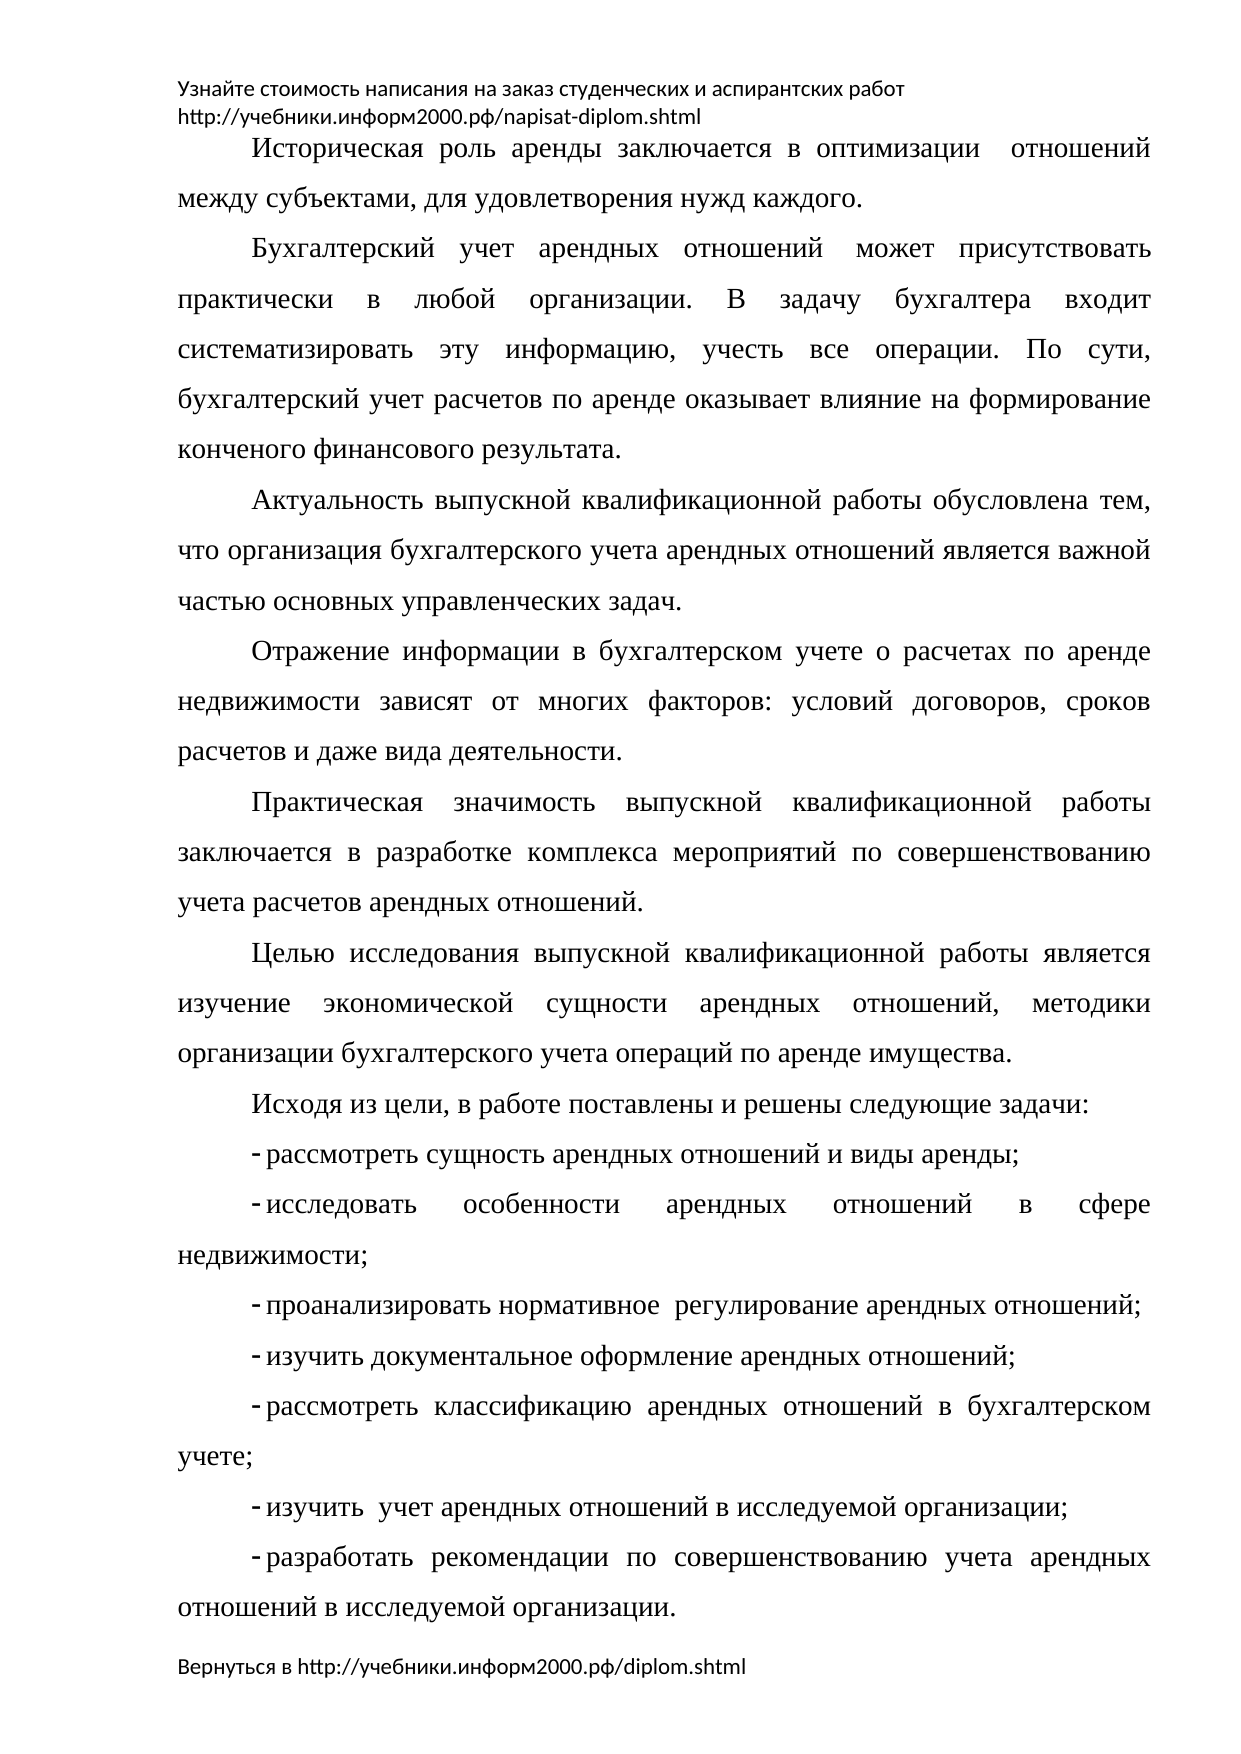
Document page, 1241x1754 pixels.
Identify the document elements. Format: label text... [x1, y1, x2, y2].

text Актуальность выпускной квалификационной работы обусловлена тем, что организация бухгалтерского учета арендных отношений является важной частью основных управленческих задач. [177, 482, 1152, 616]
list изучить учет арендных отношений в исследуемой организации; [177, 1489, 1152, 1522]
list изучить документальное оформление арендных отношений; [177, 1338, 1152, 1371]
text Бухгалтерский учет арендных отношений может присутствовать практически в любой организации. В задачу бухгалтера входит систематизировать эту информацию, учесть все операции. По сути, бухгалтерский учет расчетов по аренде оказывает влияние на формирование конченого финансового результата. [177, 230, 1152, 465]
list рассмотреть сущность арендных отношений и виды аренды; [177, 1136, 1152, 1170]
text Исходя из цели, в работе поставлены и решены следующие задачи: [177, 1086, 1152, 1119]
text Отражение информации в бухгалтерском учете о расчетах по аренде недвижимости зависят от многих факторов: условий договоров, сроков расчетов и даже вида деятельности. [177, 633, 1152, 767]
list разработать рекомендации по совершенствованию учета арендных отношений в исследуемой организации. [177, 1539, 1152, 1623]
text Практическая значимость выпускной квалификационной работы заключается в разработке комплекса мероприятий по совершенствованию учета расчетов арендных отношений. [177, 784, 1152, 918]
text Историческая роль аренды заключается в оптимизации отношений между субъектами, для удовлетворения нужд каждого. [177, 130, 1152, 214]
list проанализировать нормативное регулирование арендных отношений; [177, 1287, 1152, 1321]
text Целью исследования выпускной квалификационной работы является изучение экономической сущности арендных отношений, методики организации бухгалтерского учета операций по аренде имущества. [177, 935, 1152, 1069]
list рассмотреть классификацию арендных отношений в бухгалтерском учете; [177, 1388, 1152, 1472]
list исследовать особенности арендных отношений в сфере недвижимости; [177, 1186, 1152, 1270]
